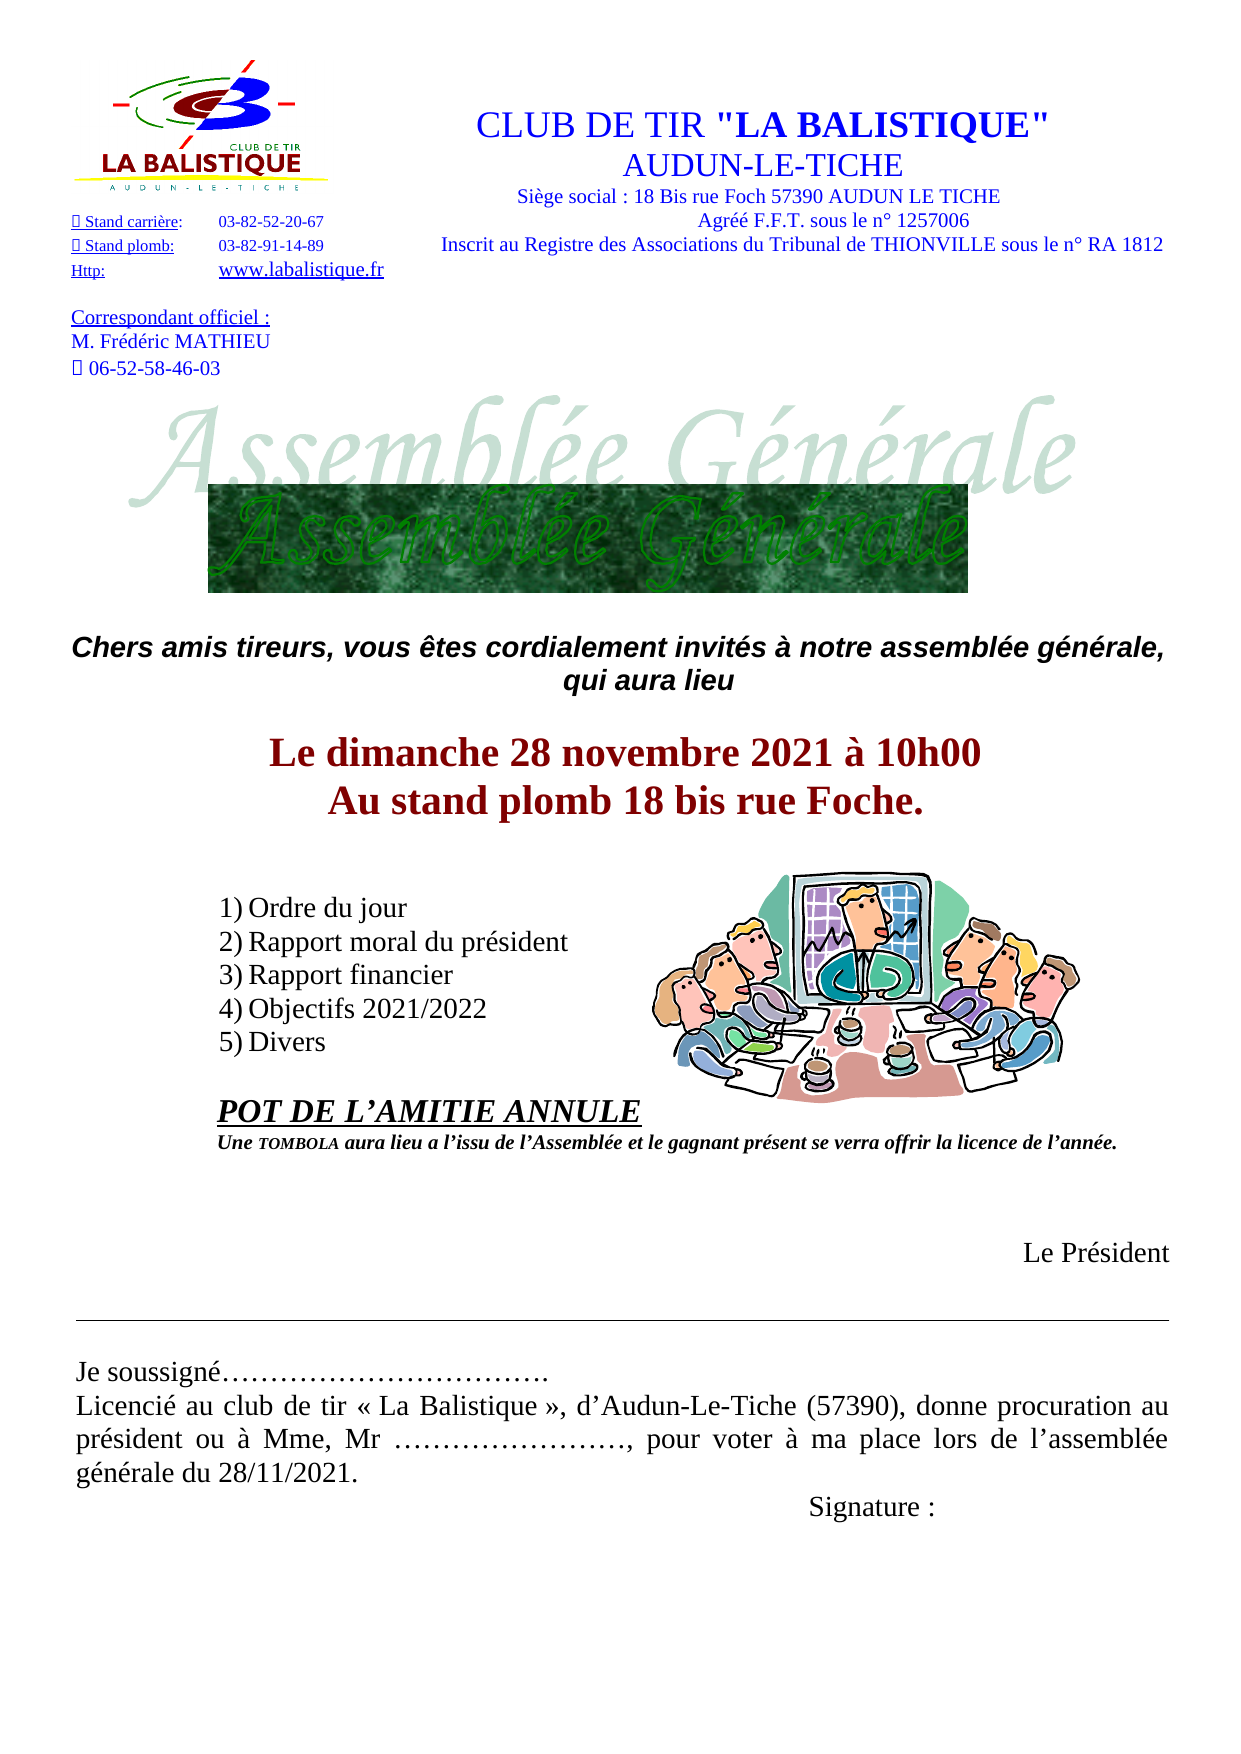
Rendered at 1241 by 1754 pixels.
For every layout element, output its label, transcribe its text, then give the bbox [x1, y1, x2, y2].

text  Stand plomb: 03-82-91-14-89 Inscrit au Registre des Associations du Tribunal de THIONVILLE sous le n° RA 1812 [71, 232, 1169, 256]
subtitle Chers amis tireurs, vous êtes cordialement invités à notre assemblée générale, qui aura lieu [71, 630, 1169, 697]
text Licencié au club de tir « La Balistique », d’Audun-Le-Tiche (57390), donne procuration au président ou à Mme, Mr ……………………, pour voter à ma place lors de l’assemblée générale du 28/11/2021. [76, 1388, 1169, 1489]
text Correspondant officiel : [71, 304, 1169, 329]
text  Stand carrière: 03-82-52-20-67 Agréé F.F.T. sous le n° 1257006 [71, 208, 1169, 232]
text  06-52-58-46-03 [71, 353, 1169, 381]
picture [71, 60, 334, 194]
text AUDUN-LE-TICHE [334, 145, 1169, 184]
text CLUB DE TIR "LA BALISTIQUE" [334, 102, 1169, 145]
list Rapport moral du président [151, 924, 1169, 957]
text POT DE L’AMITIE ANNULE [71, 1091, 1169, 1130]
text Le dimanche 28 novembre 2021 à 10h00 [71, 727, 1169, 775]
text Http: www.labalistique.fr [71, 256, 1169, 281]
list Ordre du jour [151, 890, 1169, 924]
list Rapport financier [151, 957, 1169, 991]
list Divers [151, 1024, 1169, 1058]
text M. Frédéric MATHIEU [71, 329, 1169, 353]
text Je soussigné……………………………. [76, 1354, 1169, 1388]
text Une tombola aura lieu a l’issu de l’Assemblée et le gagnant présent se verra offrir la licence de l’année. [71, 1130, 1169, 1154]
text Siège social : 18 Bis rue Foch 57390 AUDUN LE TICHE [71, 184, 1169, 208]
text Signature : [739, 1489, 1169, 1522]
text Le Président [76, 1235, 1169, 1269]
list Objectifs 2021/2022 [151, 991, 1169, 1024]
text Au stand plomb 18 bis rue Foche. [71, 775, 1169, 823]
